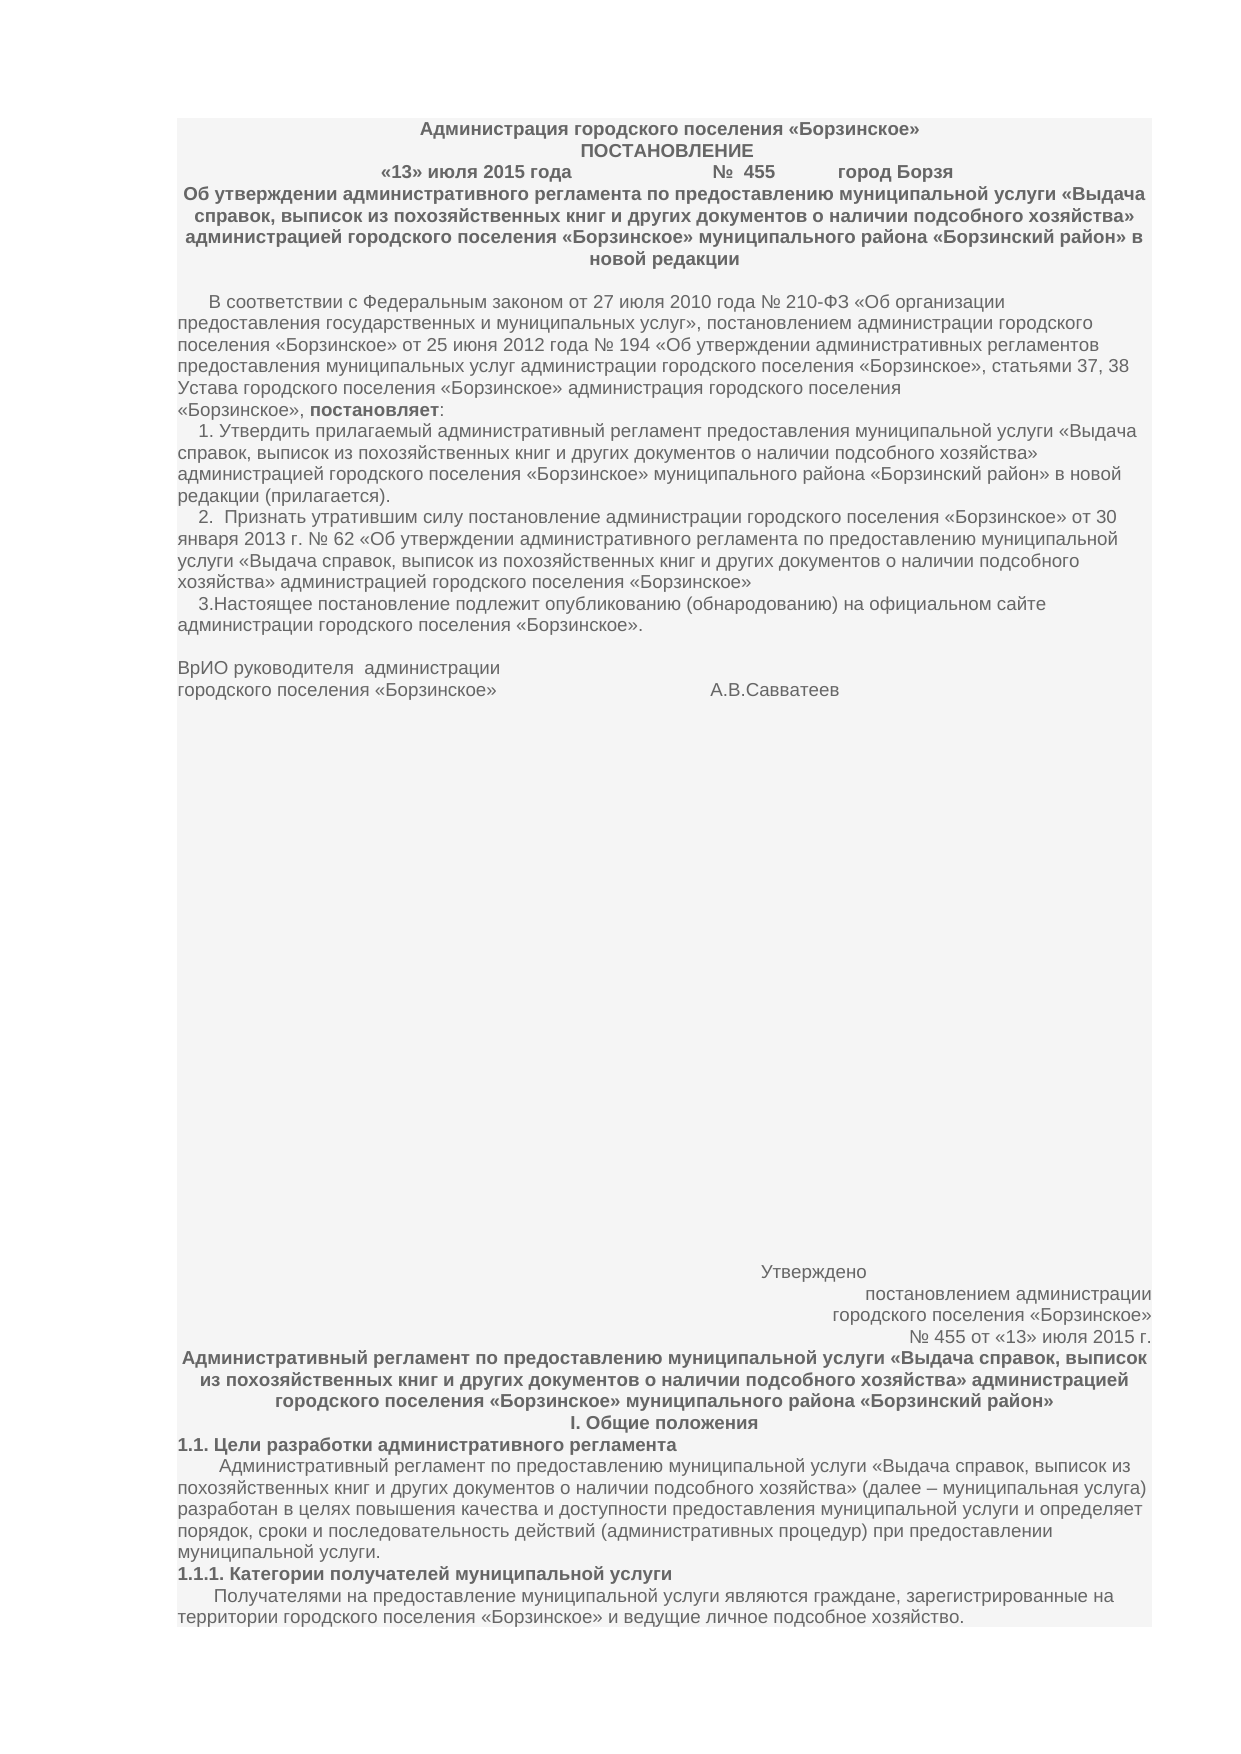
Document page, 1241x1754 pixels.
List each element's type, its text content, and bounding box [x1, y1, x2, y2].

text Административный регламент по предоставлению муниципальной услуги «Выдача справок, выписок из похозяйственных книг и других документов о наличии подсобного хозяйства» администрацией городского поселения «Борзинское» муниципального района «Борзинский район» [177, 1347, 1152, 1412]
text городского поселения «Борзинское» А.В.Савватеев [177, 679, 1152, 700]
text «13» июля 2015 года № 455 город Борзя [177, 161, 1152, 183]
text В соответствии с Федеральным законом от 27 июля 2010 года № 210-ФЗ «Об организации предоставления государственных и муниципальных услуг», постановлением администрации городского поселения «Борзинское» от 25 июня 2012 года № 194 «Об утверждении административных регламентов предоставления муниципальных услуг администрации городского поселения «Борзинское», статьями 37, 38 Устава городского поселения «Борзинское» администрация городского поселения «Борзинское», постановляет: [177, 291, 1152, 420]
text Административный регламент по предоставлению муниципальной услуги «Выдача справок, выписок из похозяйственных книг и других документов о наличии подсобного хозяйства» (далее – муниципальная услуга) разработан в целях повышения качества и доступности предоставления муниципальной услуги и определяет порядок, сроки и последовательность действий (административных процедур) при предоставлении муниципальной услуги. [177, 1455, 1152, 1563]
text Утверждено [177, 1261, 1152, 1282]
text Об утверждении административного регламента по предоставлению муниципальной услуги «Выдача справок, выписок из похозяйственных книг и других документов о наличии подсобного хозяйства» администрацией городского поселения «Борзинское» муниципального района «Борзинский район» в новой редакции [177, 183, 1152, 269]
text 1. Утвердить прилагаемый административный регламент предоставления муниципальной услуги «Выдача справок, выписок из похозяйственных книг и других документов о наличии подсобного хозяйства» администрацией городского поселения «Борзинское» муниципального района «Борзинский район» в новой редакции (прилагается). [177, 420, 1152, 506]
text № 455 от «13» июля 2015 г. [177, 1326, 1152, 1347]
text ПОСТАНОВЛЕНИЕ [177, 140, 1152, 161]
text 3.Настоящее постановление подлежит опубликованию (обнародованию) на официальном сайте администрации городского поселения «Борзинское». [177, 592, 1152, 636]
text городского поселения «Борзинское» [177, 1304, 1152, 1326]
text постановлением администрации [177, 1282, 1152, 1304]
text 1.1.1. Категории получателей муниципальной услуги [177, 1563, 1152, 1584]
text Администрация городского поселения «Борзинское» [177, 118, 1152, 140]
text ВрИО руководителя администрации [177, 657, 1152, 679]
text I. Общие положения [177, 1412, 1152, 1433]
text 2. Признать утратившим силу постановление администрации городского поселения «Борзинское» от 30 января 2013 г. № 62 «Об утверждении административного регламента по предоставлению муниципальной услуги «Выдача справок, выписок из похозяйственных книг и других документов о наличии подсобного хозяйства» администрацией городского поселения «Борзинское» [177, 506, 1152, 592]
text 1.1. Цели разработки административного регламента [177, 1433, 1152, 1455]
text Получателями на предоставление муниципальной услуги являются граждане, зарегистрированные на территории городского поселения «Борзинское» и ведущие личное подсобное хозяйство. [177, 1584, 1152, 1627]
